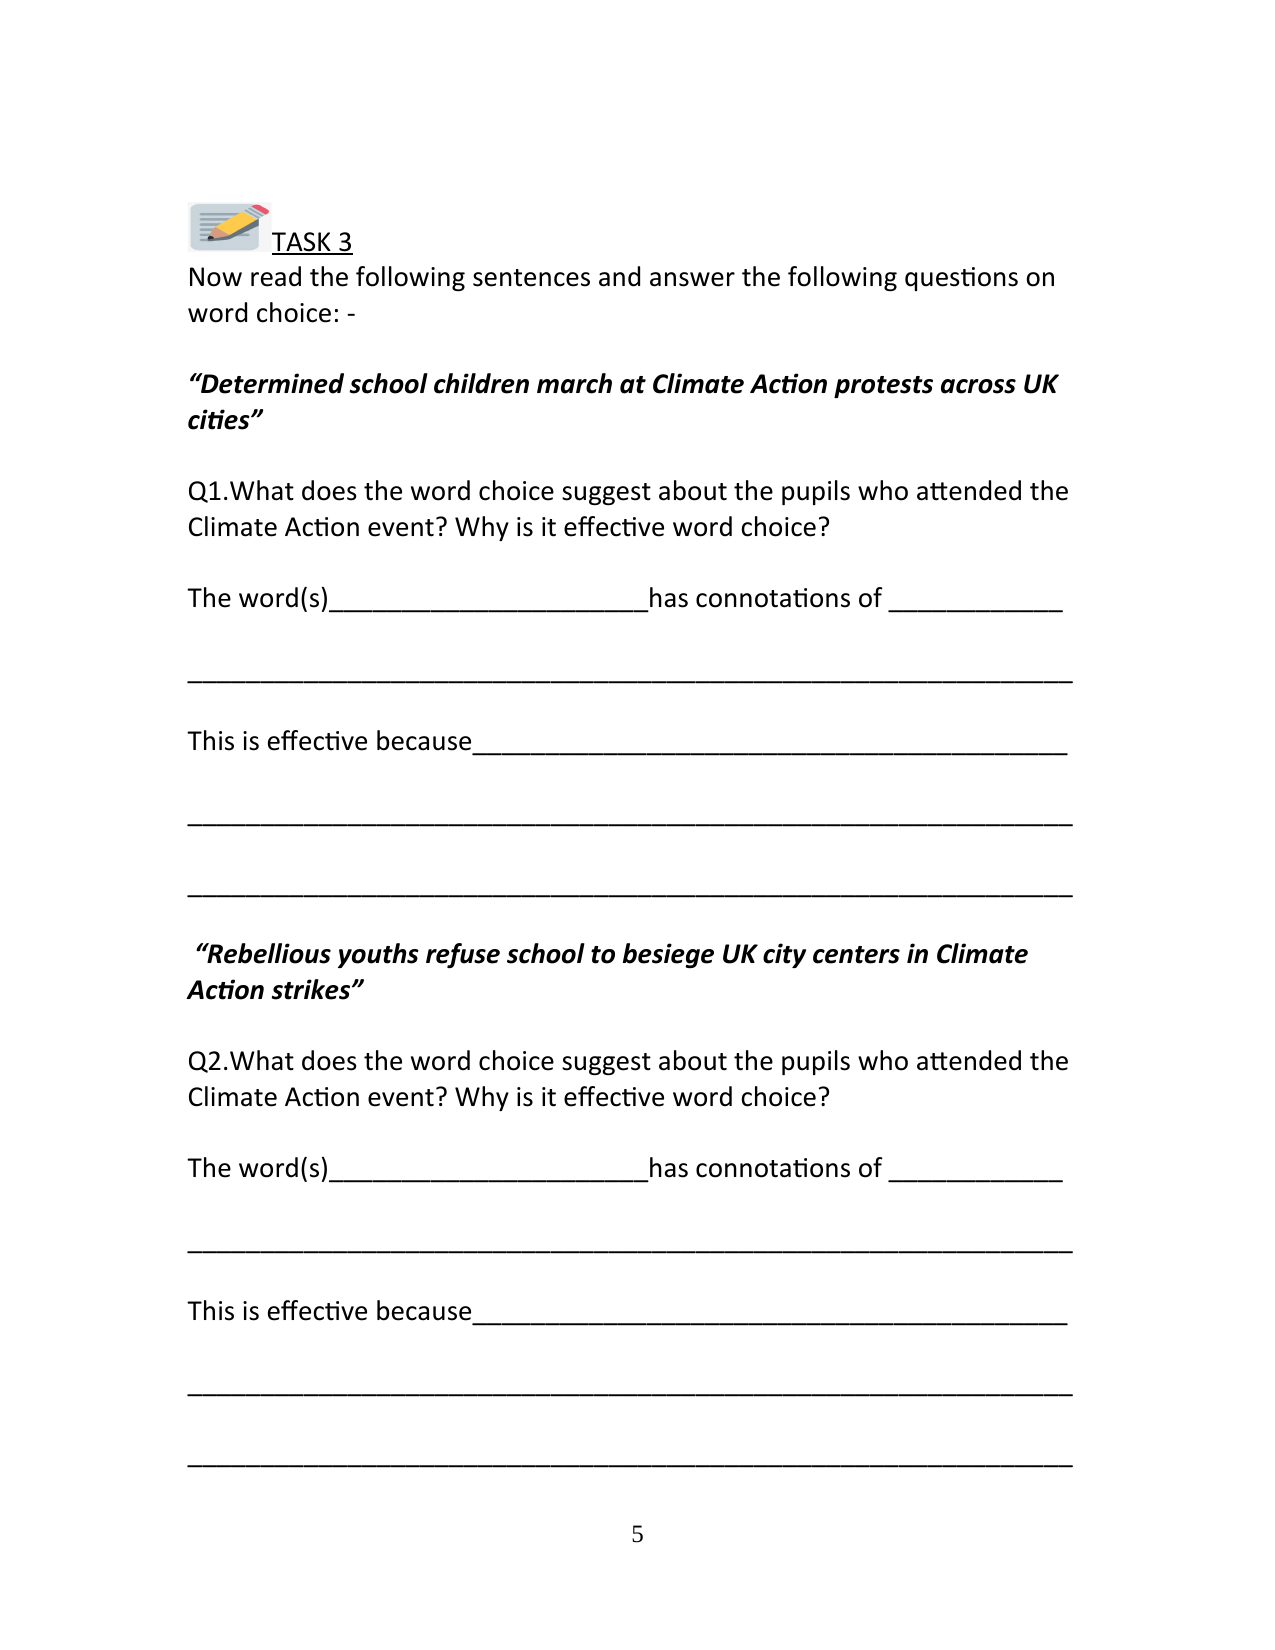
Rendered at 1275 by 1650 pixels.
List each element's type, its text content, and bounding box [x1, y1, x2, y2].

text _____________________________________________________________ [187, 793, 1087, 828]
text _____________________________________________________________ This is effective because_________________________________________ [187, 650, 1087, 757]
text Q2.What does the word choice suggest about the pupils who attended the Climate Action event? Why is it effective word choice? [187, 1042, 1087, 1113]
text Q1.What does the word choice suggest about the pupils who attended the Climate Action event? Why is it effective word choice? [187, 472, 1087, 543]
text _____________________________________________________________ [187, 864, 1087, 900]
text _____________________________________________________________ [187, 1363, 1087, 1398]
text The word(s)______________________has connotations of ____________ [187, 579, 1087, 615]
picture [187, 202, 272, 252]
text “Determined school children march at Climate Action protests across UK cities” [187, 365, 1087, 437]
text _____________________________________________________________ This is effective because_________________________________________ [187, 1220, 1087, 1327]
text The word(s)______________________has connotations of ____________ [187, 1149, 1087, 1185]
text _____________________________________________________________ [187, 1434, 1087, 1470]
text “Rebellious youths refuse school to besiege UK city centers in Climate Action strikes” [187, 935, 1087, 1007]
text TASK 3 Now read the following sentences and answer the following questions on word choice: - [187, 202, 1087, 330]
